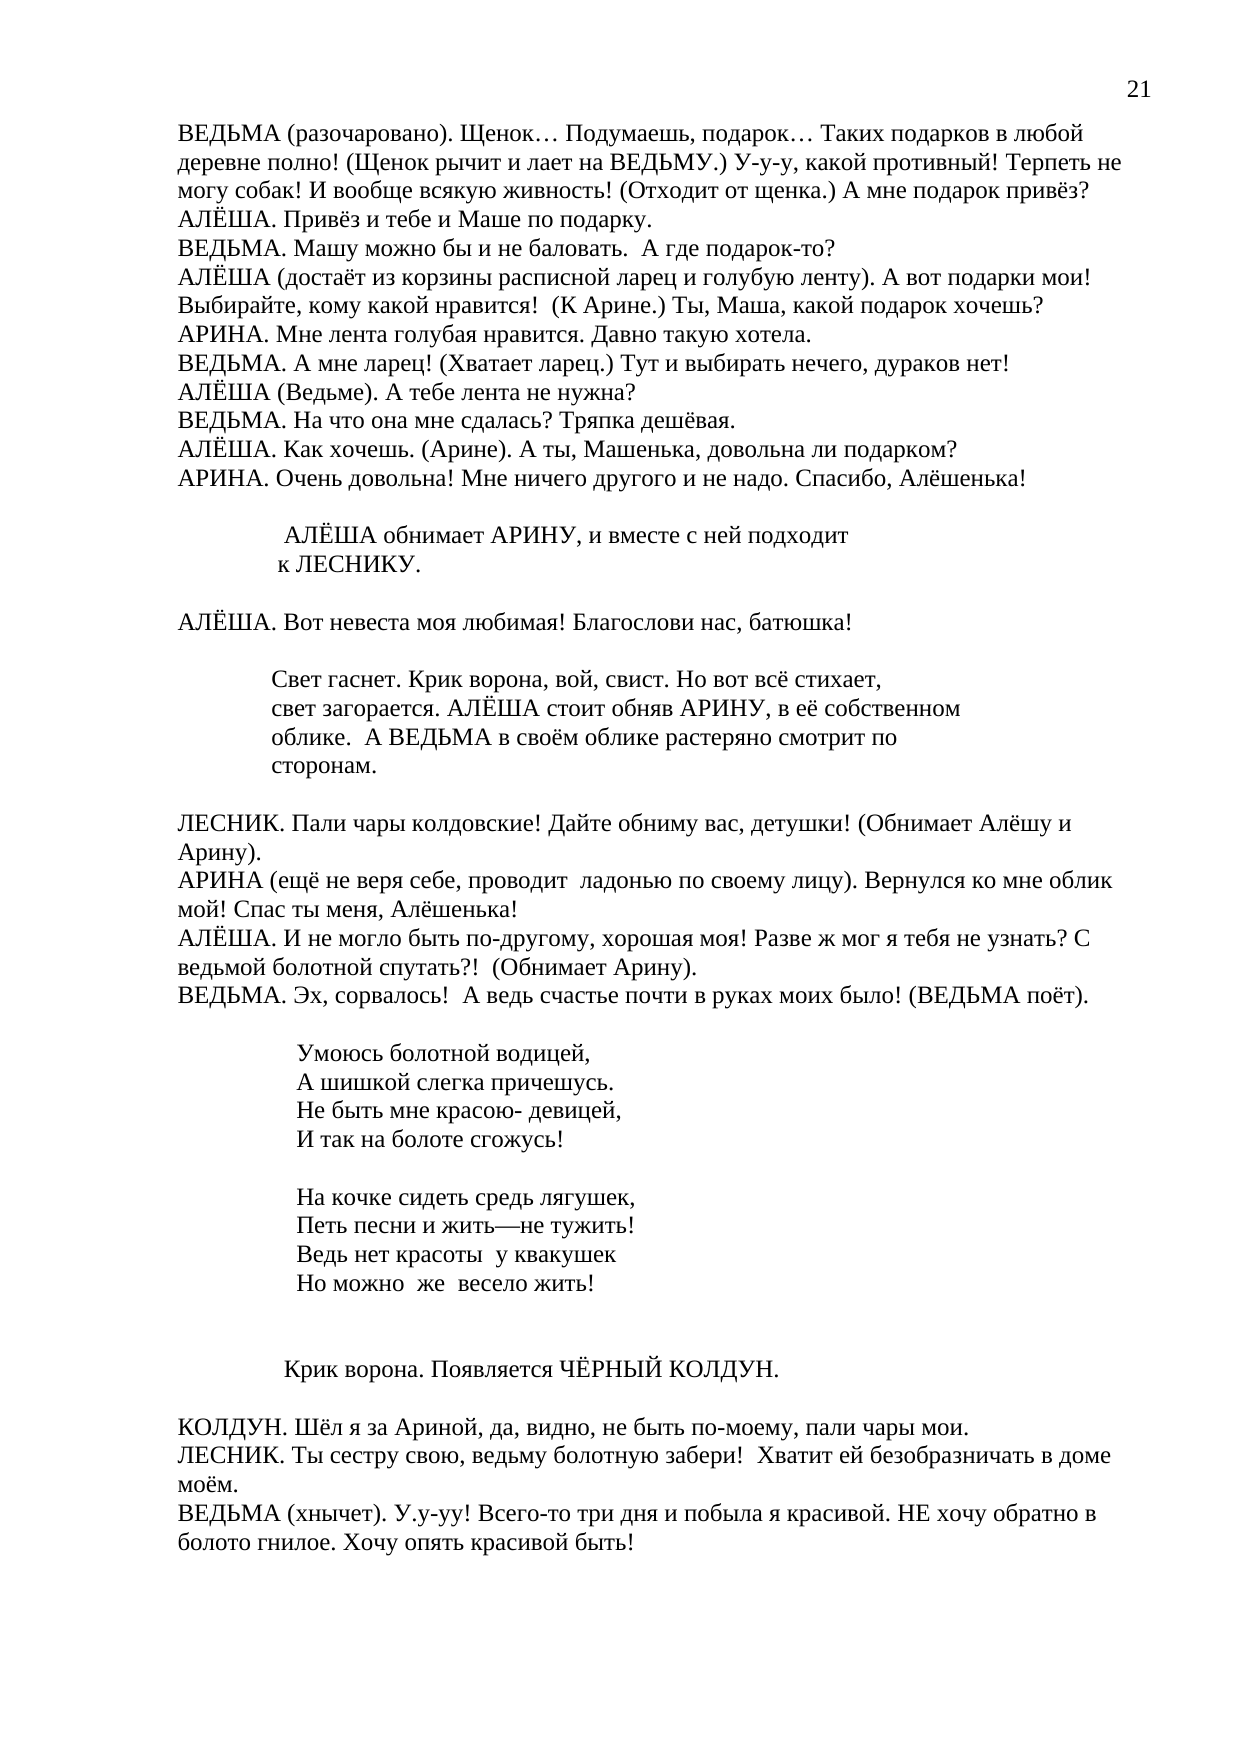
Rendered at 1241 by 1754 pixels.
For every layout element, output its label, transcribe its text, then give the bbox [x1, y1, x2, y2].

text АРИНА (ещё не веря себе, проводит ладонью по своему лицу). Вернулся ко мне облик мой! Спас ты меня, Алёшенька! [177, 866, 1152, 923]
text А шишкой слегка причешусь. [177, 1067, 1152, 1096]
text АРИНА. Очень довольна! Мне ничего другого и не надо. Спасибо, Алёшенька! [177, 463, 1152, 492]
text Петь песни и жить—не тужить! [177, 1211, 1152, 1239]
text Не быть мне красою- девицей, [177, 1096, 1152, 1124]
text облике. А ВЕДЬМА в своём облике растеряно смотрит по [177, 722, 1152, 751]
text АЛЁША. Вот невеста моя любимая! Благослови нас, батюшка! [177, 607, 1152, 636]
text свет загорается. АЛЁША стоит обняв АРИНУ, в её собственном [177, 693, 1152, 722]
text КОЛДУН. Шёл я за Ариной, да, видно, не быть по-моему, пали чары мои. [177, 1412, 1152, 1441]
text ВЕДЬМА. А мне ларец! (Хватает ларец.) Тут и выбирать нечего, дураков нет! [177, 348, 1152, 377]
text ВЕДЬМА. Эх, сорвалось! А ведь счастье почти в руках моих было! (ВЕДЬМА поёт). [177, 981, 1152, 1009]
text ВЕДЬМА (разочаровано). Щенок… Подумаешь, подарок… Таких подарков в любой деревне полно! (Щенок рычит и лает на ВЕДЬМУ.) У-у-у, какой противный! Терпеть не могу собак! И вообще всякую живность! (Отходит от щенка.) А мне подарок привёз? [177, 118, 1152, 204]
text ВЕДЬМА (хнычет). У.у-уу! Всего-то три дня и побыла я красивой. НЕ хочу обратно в болото гнилое. Хочу опять красивой быть! [177, 1498, 1152, 1556]
text На кочке сидеть средь лягушек, [177, 1182, 1152, 1211]
text АЛЁША. И не могло быть по-другому, хорошая моя! Разве ж мог я тебя не узнать? С ведьмой болотной спутать?! (Обнимает Арину). [177, 923, 1152, 981]
text Умоюсь болотной водицей, [177, 1038, 1152, 1067]
text ЛЕСНИК. Ты сестру свою, ведьму болотную забери! Хватит ей безобразничать в доме моём. [177, 1441, 1152, 1498]
text АЛЁША (достаёт из корзины расписной ларец и голубую ленту). А вот подарки мои! Выбирайте, кому какой нравится! (К Арине.) Ты, Маша, какой подарок хочешь? [177, 262, 1152, 319]
text АЛЁША. Как хочешь. (Арине). А ты, Машенька, довольна ли подарком? [177, 434, 1152, 463]
text ВЕДЬМА. Машу можно бы и не баловать. А где подарок-то? [177, 233, 1152, 262]
text Ведь нет красоты у квакушек [177, 1239, 1152, 1268]
text АЛЁША (Ведьме). А тебе лента не нужна? [177, 377, 1152, 406]
text ЛЕСНИК. Пали чары колдовские! Дайте обниму вас, детушки! (Обнимает Алёшу и Арину). [177, 808, 1152, 866]
text ВЕДЬМА. На что она мне сдалась? Тряпка дешёвая. [177, 406, 1152, 434]
text Свет гаснет. Крик ворона, вой, свист. Но вот всё стихает, [177, 664, 1152, 693]
text АРИНА. Мне лента голубая нравится. Давно такую хотела. [177, 319, 1152, 348]
text АЛЁША обнимает АРИНУ, и вместе с ней подходит [177, 521, 1152, 549]
text И так на болоте сгожусь! [177, 1124, 1152, 1153]
text сторонам. [177, 751, 1152, 779]
text Крик ворона. Появляется ЧЁРНЫЙ КОЛДУН. [177, 1354, 1152, 1383]
text к ЛЕСНИКУ. [177, 549, 1152, 578]
text Но можно же весело жить! [177, 1268, 1152, 1297]
text АЛЁША. Привёз и тебе и Маше по подарку. [177, 204, 1152, 233]
